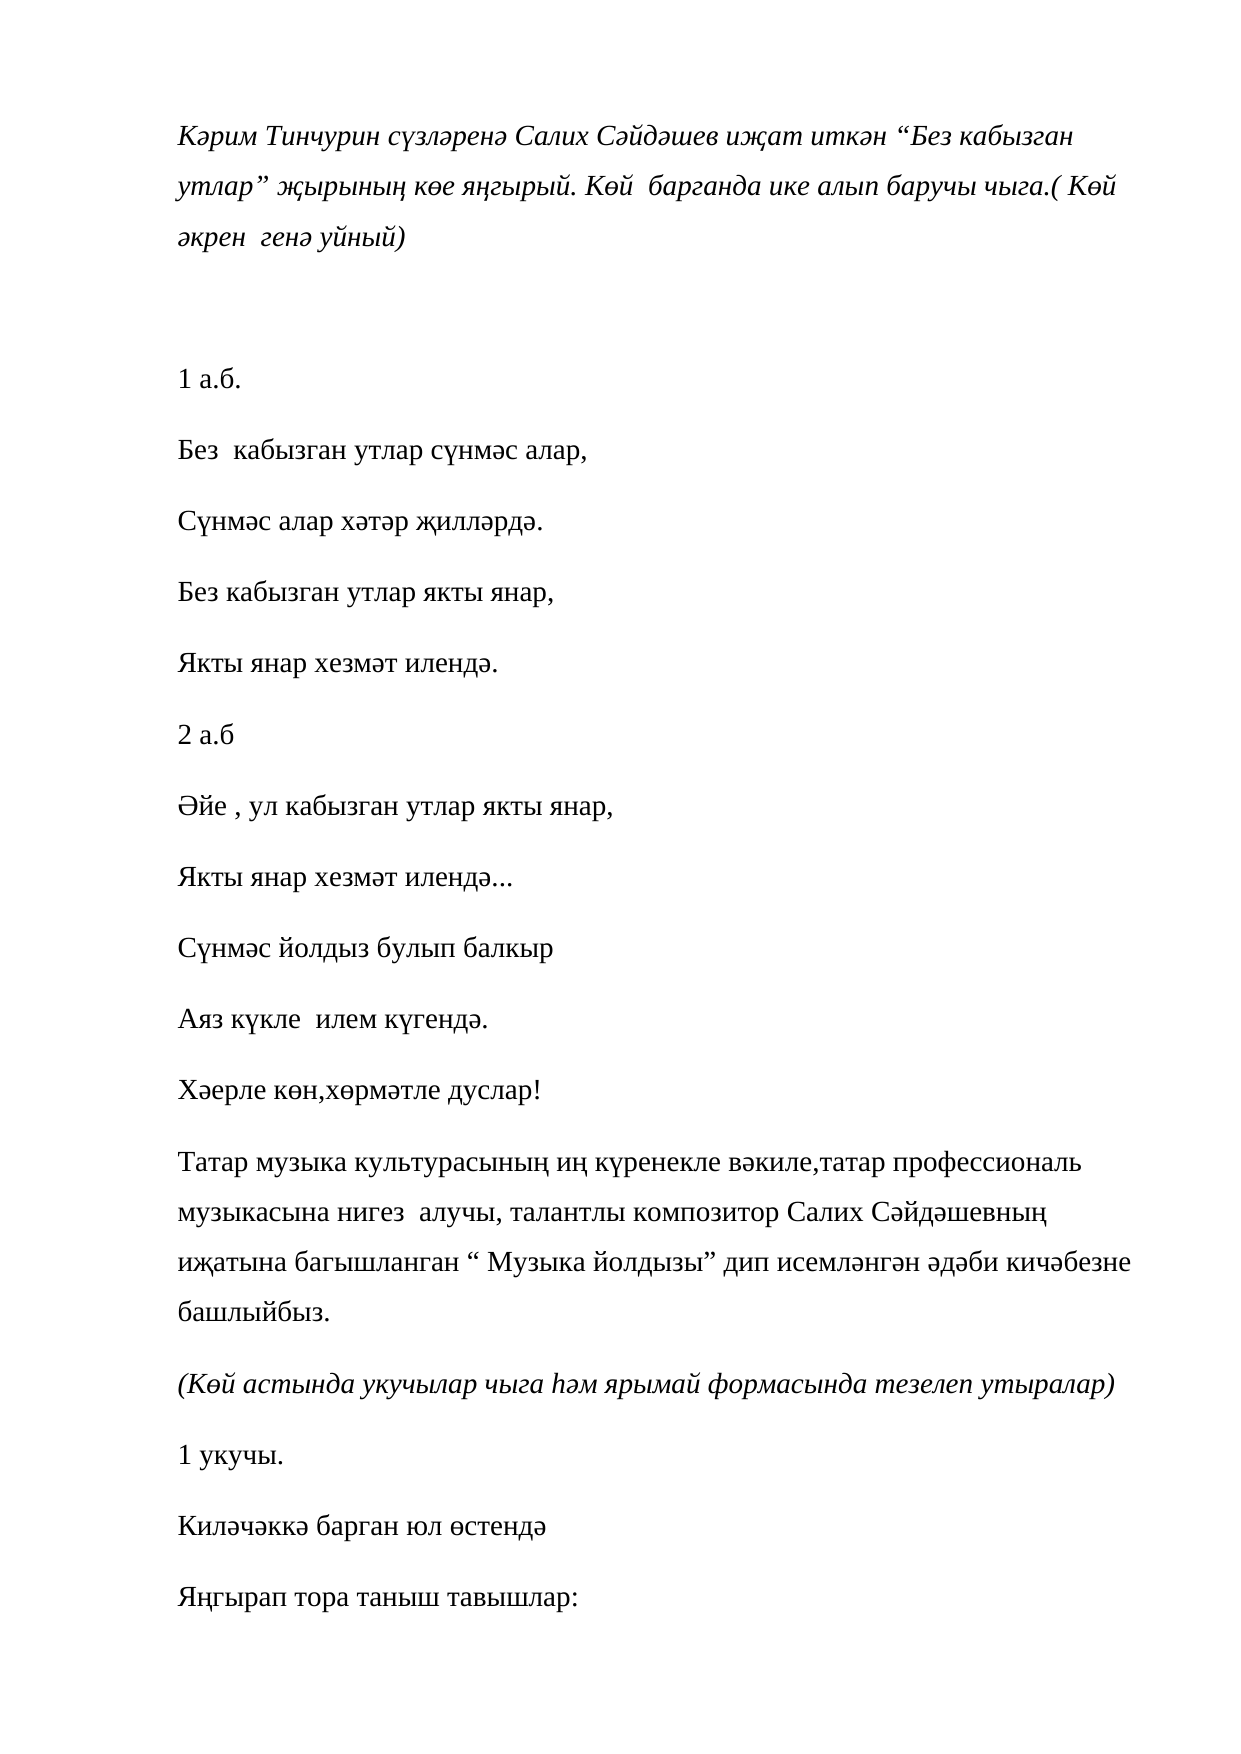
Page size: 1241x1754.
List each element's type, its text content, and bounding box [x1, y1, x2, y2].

text Без кабызган утлар якты янар, [177, 574, 1152, 608]
text Кәрим Тинчурин сүзләренә Салих Сәйдәшев иҗат иткән “Без кабызган утлар” җырының көе яңгырый. Көй барганда ике алып баручы чыга.( Көй әкрен генә уйный) [177, 118, 1152, 252]
text Әйе , ул кабызган утлар якты янар, [177, 788, 1152, 821]
text 1 укучы. [177, 1437, 1152, 1470]
text Якты янар хезмәт илендә. [177, 646, 1152, 679]
text Киләчәккә барган юл өстендә [177, 1508, 1152, 1542]
text 2 а.б [177, 717, 1152, 750]
text Хәерле көн,хөрмәтле дуслар! [177, 1072, 1152, 1106]
text Якты янар хезмәт илендә... [177, 859, 1152, 893]
text Сүнмәс йолдыз булып балкыр [177, 930, 1152, 964]
text Сүнмәс алар хәтәр җилләрдә. [177, 503, 1152, 537]
text Аяз күкле илем күгендә. [177, 1001, 1152, 1035]
text (Көй астында укучылар чыга һәм ярымай формасында тезелеп утыралар) [177, 1366, 1152, 1399]
text Без кабызган утлар сүнмәс алар, [177, 432, 1152, 466]
text Яңгырап тора таныш тавышлар: [177, 1579, 1152, 1613]
text 1 а.б. [177, 361, 1152, 394]
text Татар музыка культурасының иң күренекле вәкиле,татар профессиональ музыкасына нигез алучы, талантлы композитор Салих Сәйдәшевның иҗатына багышланган “ Музыка йолдызы” дип исемләнгән әдәби кичәбезне башлыйбыз. [177, 1144, 1152, 1328]
